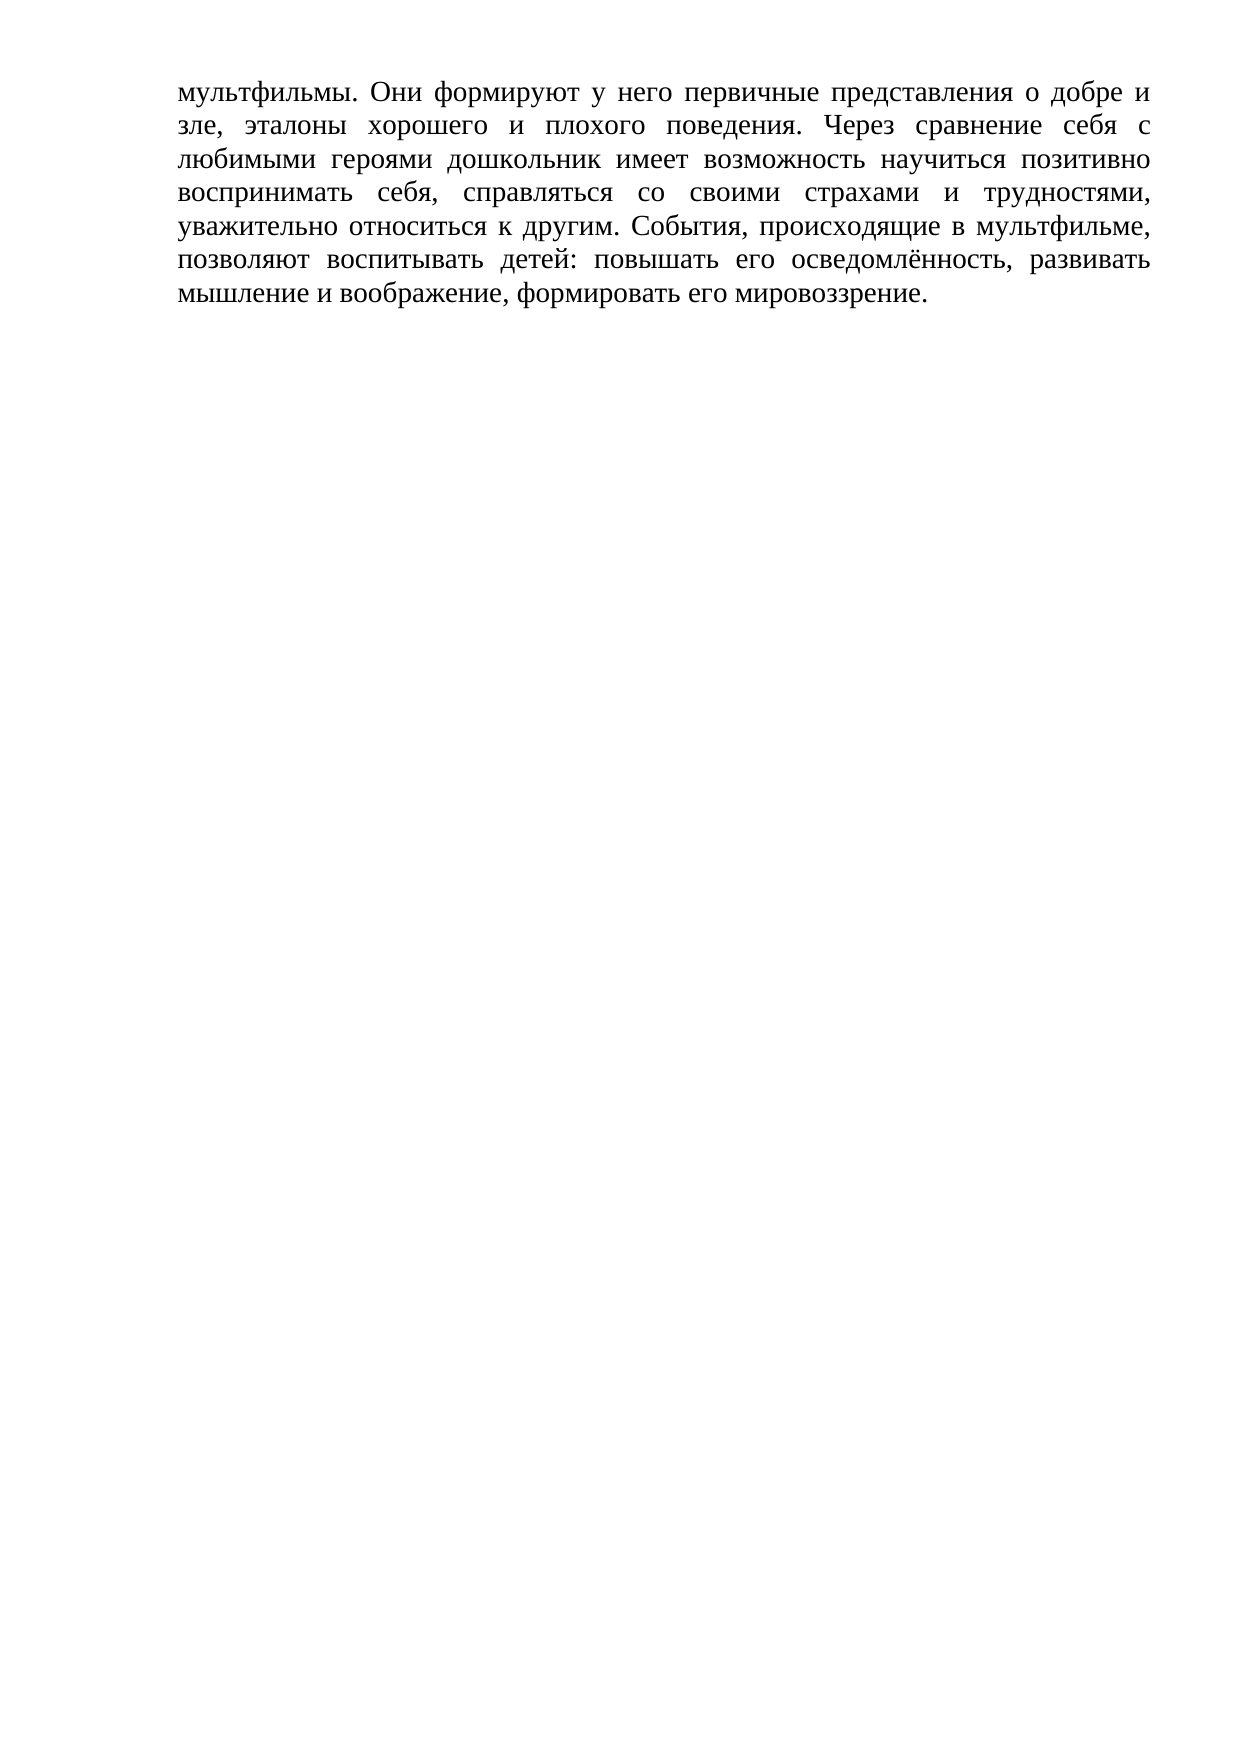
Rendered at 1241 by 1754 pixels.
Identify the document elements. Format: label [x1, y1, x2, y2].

text [177, 74, 1152, 309]
